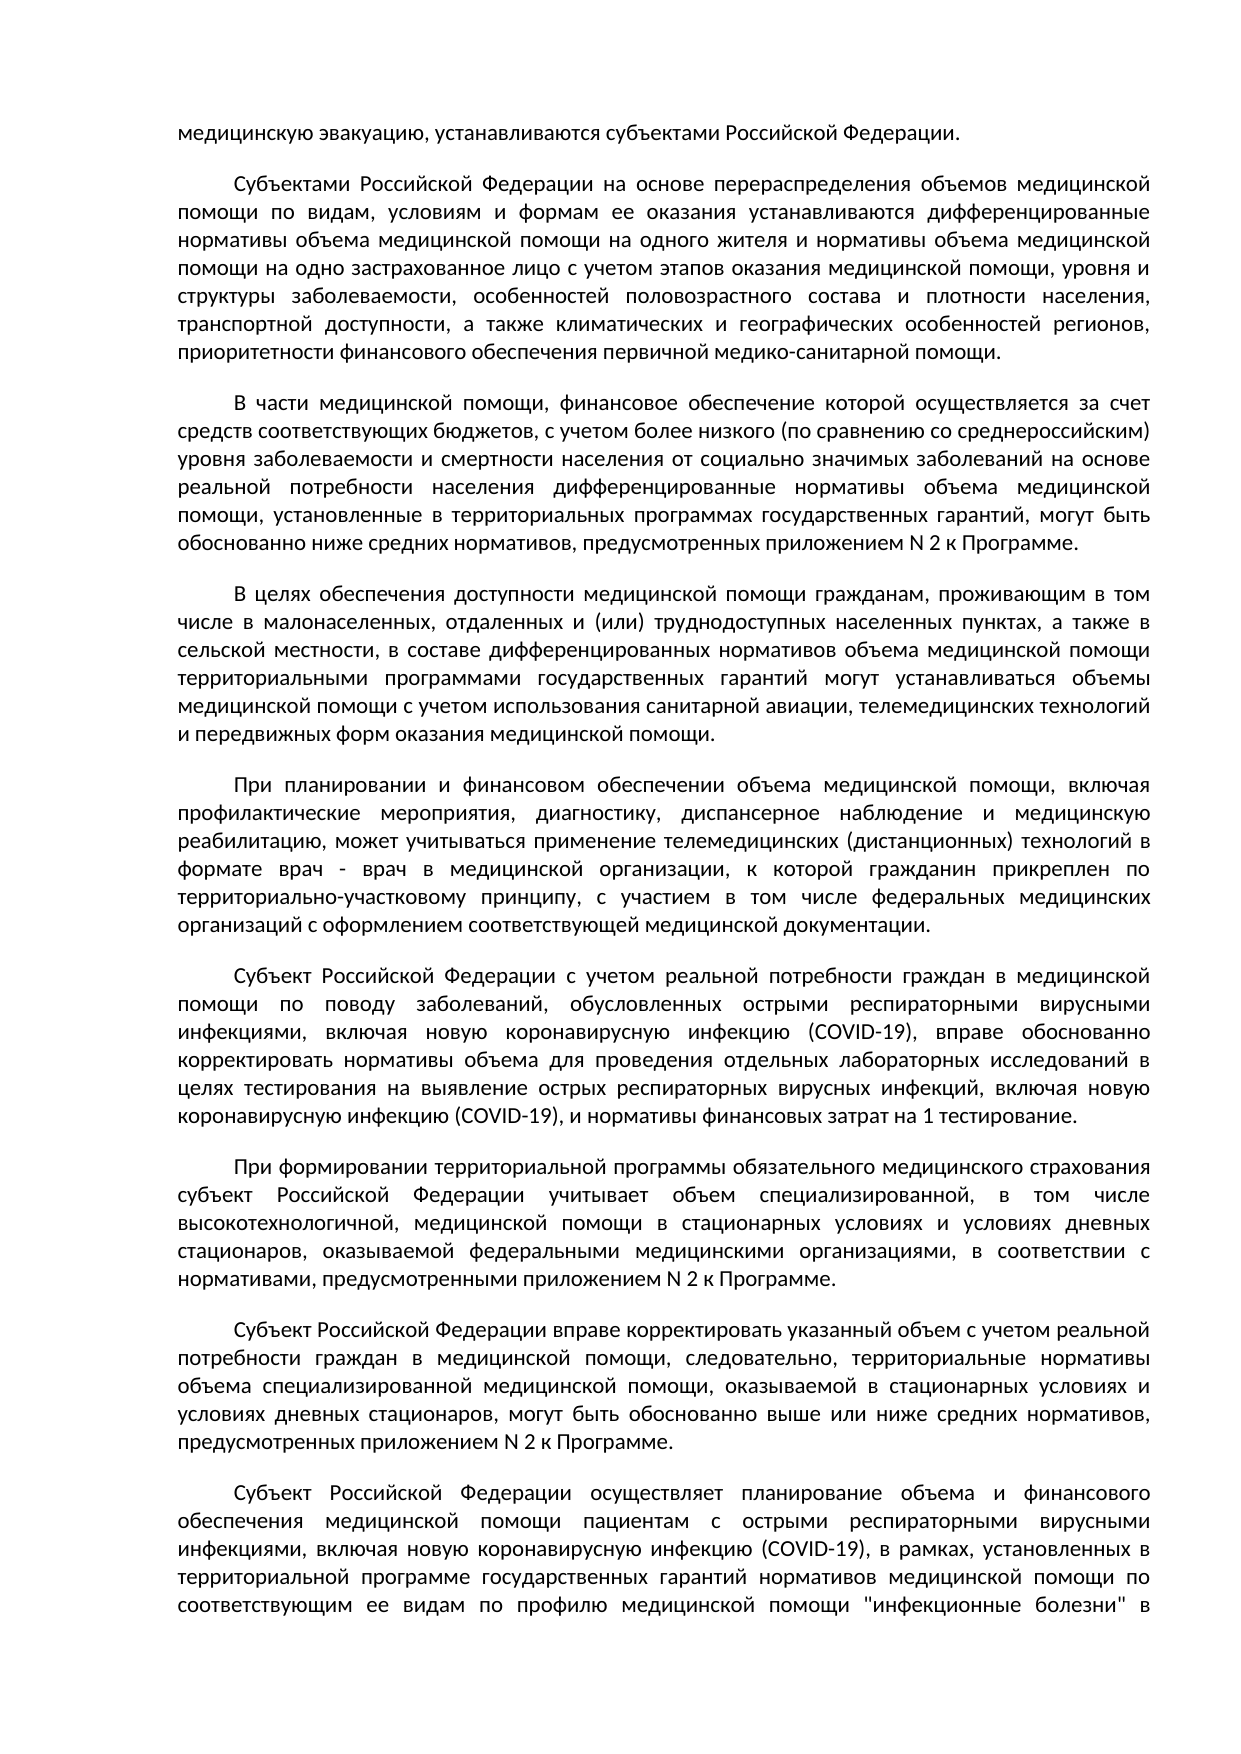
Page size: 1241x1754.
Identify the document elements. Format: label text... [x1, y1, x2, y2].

text В части медицинской помощи, финансовое обеспечение которой осуществляется за счет средств соответствующих бюджетов, с учетом более низкого (по сравнению со среднероссийским) уровня заболеваемости и смертности населения от социально значимых заболеваний на основе реальной потребности населения дифференцированные нормативы объема медицинской помощи, установленные в территориальных программах государственных гарантий, могут быть обоснованно ниже средних нормативов, предусмотренных приложением N 2 к Программе. [177, 388, 1152, 556]
text При формировании территориальной программы обязательного медицинского страхования субъект Российской Федерации учитывает объем специализированной, в том числе высокотехнологичной, медицинской помощи в стационарных условиях и условиях дневных стационаров, оказываемой федеральными медицинскими организациями, в соответствии с нормативами, предусмотренными приложением N 2 к Программе. [177, 1152, 1152, 1292]
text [177, 118, 1152, 146]
text Субъектами Российской Федерации на основе перераспределения объемов медицинской помощи по видам, условиям и формам ее оказания устанавливаются дифференцированные нормативы объема медицинской помощи на одного жителя и нормативы объема медицинской помощи на одно застрахованное лицо с учетом этапов оказания медицинской помощи, уровня и структуры заболеваемости, особенностей половозрастного состава и плотности населения, транспортной доступности, а также климатических и географических особенностей регионов, приоритетности финансового обеспечения первичной медико-санитарной помощи. [177, 169, 1152, 365]
text При планировании и финансовом обеспечении объема медицинской помощи, включая профилактические мероприятия, диагностику, диспансерное наблюдение и медицинскую реабилитацию, может учитываться применение телемедицинских (дистанционных) технологий в формате врач - врач в медицинской организации, к которой гражданин прикреплен по территориально-участковому принципу, с участием в том числе федеральных медицинских организаций с оформлением соответствующей медицинской документации. [177, 770, 1152, 938]
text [177, 1478, 1152, 1618]
text Субъект Российской Федерации с учетом реальной потребности граждан в медицинской помощи по поводу заболеваний, обусловленных острыми респираторными вирусными инфекциями, включая новую коронавирусную инфекцию (COVID-19), вправе обоснованно корректировать нормативы объема для проведения отдельных лабораторных исследований в целях тестирования на выявление острых респираторных вирусных инфекций, включая новую коронавирусную инфекцию (COVID-19), и нормативы финансовых затрат на 1 тестирование. [177, 961, 1152, 1129]
text Субъект Российской Федерации вправе корректировать указанный объем с учетом реальной потребности граждан в медицинской помощи, следовательно, территориальные нормативы объема специализированной медицинской помощи, оказываемой в стационарных условиях и условиях дневных стационаров, могут быть обоснованно выше или ниже средних нормативов, предусмотренных приложением N 2 к Программе. [177, 1315, 1152, 1455]
text В целях обеспечения доступности медицинской помощи гражданам, проживающим в том числе в малонаселенных, отдаленных и (или) труднодоступных населенных пунктах, а также в сельской местности, в составе дифференцированных нормативов объема медицинской помощи территориальными программами государственных гарантий могут устанавливаться объемы медицинской помощи с учетом использования санитарной авиации, телемедицинских технологий и передвижных форм оказания медицинской помощи. [177, 579, 1152, 747]
